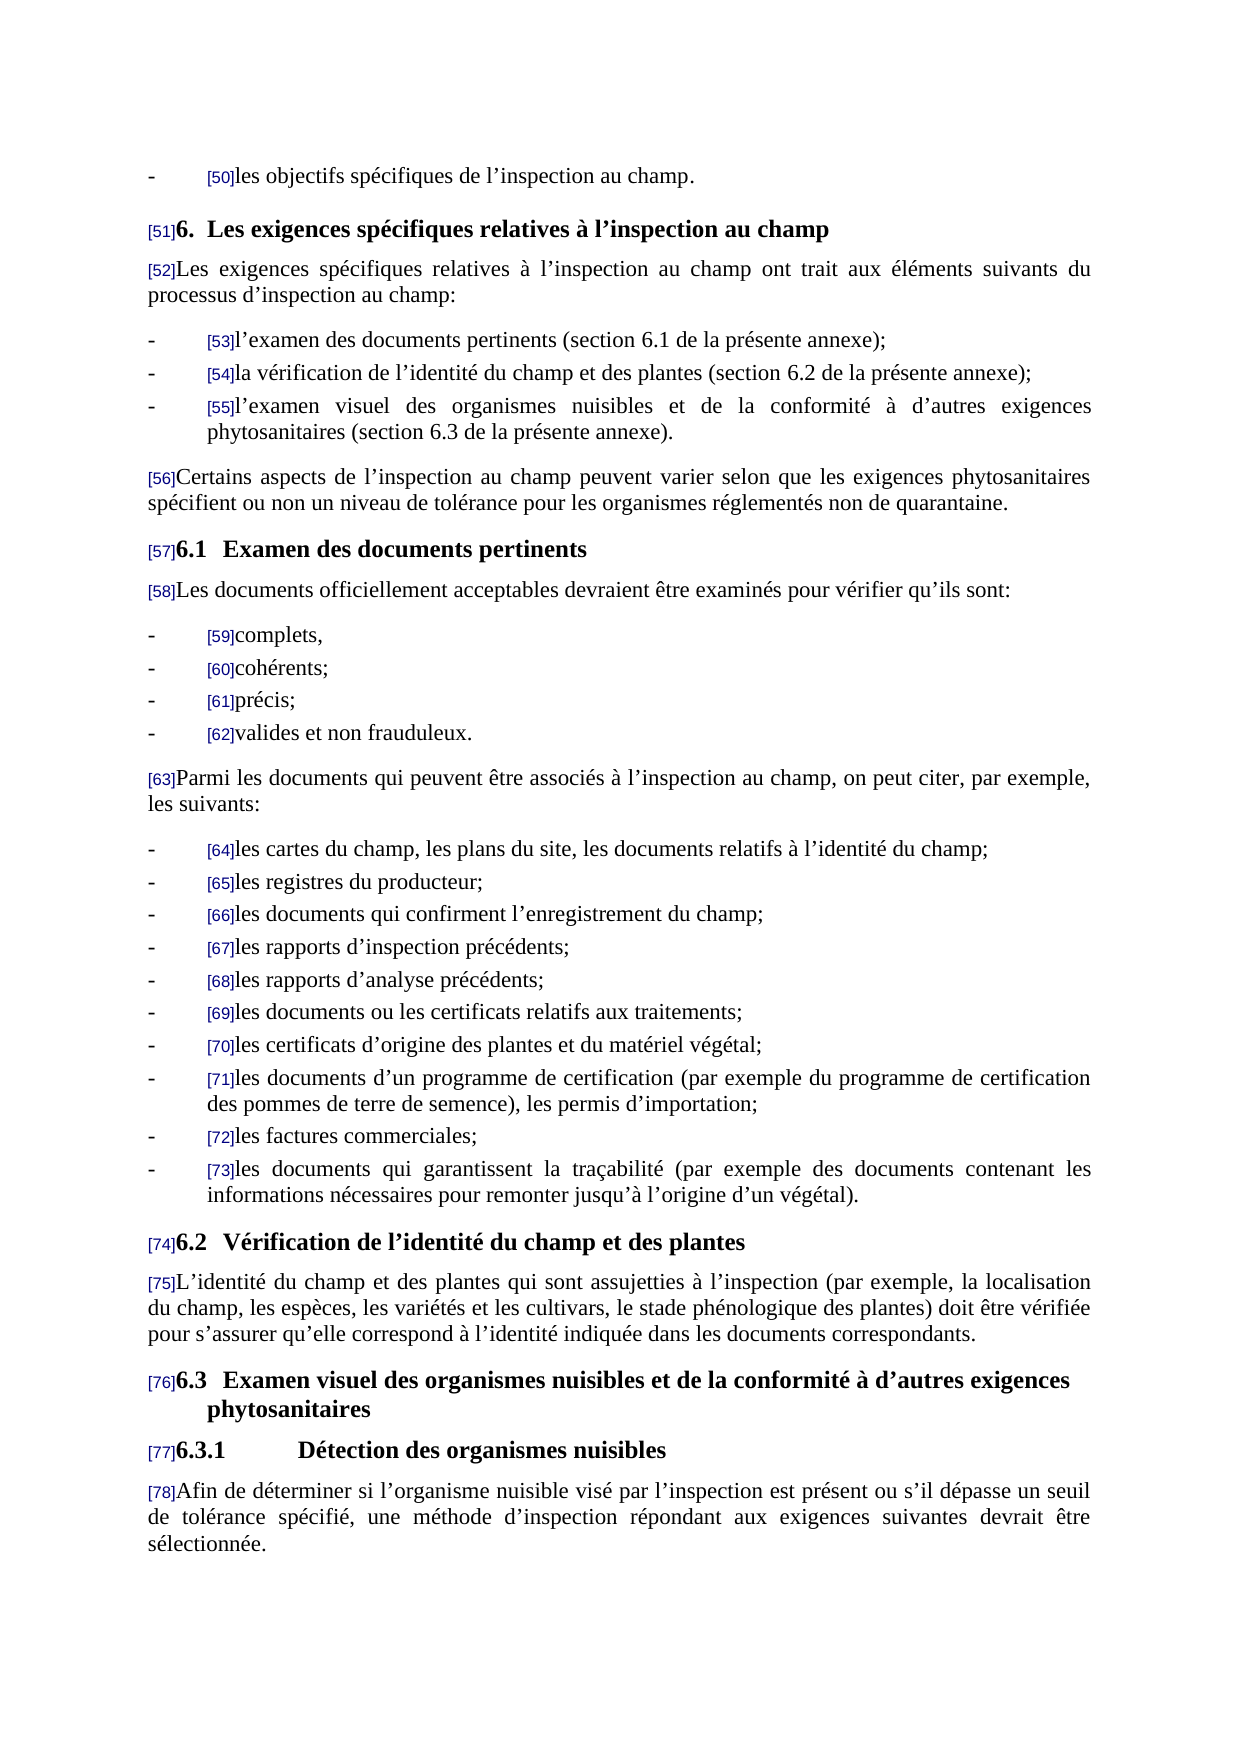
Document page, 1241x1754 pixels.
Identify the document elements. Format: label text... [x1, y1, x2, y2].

text [63]Parmi les documents qui peuvent être associés à l’inspection au champ, on peut citer, par exemple, les suivants: [148, 764, 1092, 817]
subtitle [76]6.3 Examen visuel des organismes nuisibles et de la conformité à d’autres exigences phytosanitaires [148, 1366, 1092, 1423]
subtitle [51]6. Les exigences spécifiques relatives à l’inspection au champ [148, 214, 1092, 242]
text [56]Certains aspects de l’inspection au champ peuvent varier selon que les exigences phytosanitaires spécifient ou non un niveau de tolérance pour les organismes réglementés non de quarantaine. [148, 463, 1092, 516]
text [62]valides et non frauduleux. [148, 719, 1092, 745]
text [67]les rapports d’inspection précédents; [148, 933, 1092, 959]
text [55]l’examen visuel des organismes nuisibles et de la conformité à d’autres exigences phytosanitaires (section 6.3 de la présente annexe). [148, 392, 1092, 444]
text [68]les rapports d’analyse précédents; [148, 966, 1092, 992]
text [61]précis; [148, 686, 1092, 712]
text [58]Les documents officiellement acceptables devraient être examinés pour vérifier qu’ils sont: [148, 576, 1092, 602]
text [65]les registres du producteur; [148, 868, 1092, 894]
subtitle [74]6.2 Vérification de l’identité du champ et des plantes [148, 1227, 1092, 1255]
text [54]la vérification de l’identité du champ et des plantes (section 6.2 de la présente annexe); [148, 359, 1092, 385]
subtitle [57]6.1 Examen des documents pertinents [148, 534, 1092, 563]
text [50]les objectifs spécifiques de l’inspection au champ. [148, 162, 1092, 189]
text [59]complets, [148, 621, 1092, 647]
text [66]les documents qui confirment l’enregistrement du champ; [148, 901, 1092, 927]
text [52]Les exigences spécifiques relatives à l’inspection au champ ont trait aux éléments suivants du processus d’inspection au champ: [148, 255, 1092, 308]
text [69]les documents ou les certificats relatifs aux traitements; [148, 998, 1092, 1025]
text [72]les factures commerciales; [148, 1122, 1092, 1149]
text [71]les documents d’un programme de certification (par exemple du programme de certification des pommes de terre de semence), les permis d’importation; [148, 1063, 1092, 1116]
text [60]cohérents; [148, 653, 1092, 680]
text [78]Afin de déterminer si l’organisme nuisible visé par l’inspection est présent ou s’il dépasse un seuil de tolérance spécifié, une méthode d’inspection répondant aux exigences suivantes devrait être sélectionnée. [148, 1477, 1092, 1556]
subtitle [77]6.3.1 Détection des organismes nuisibles [148, 1436, 1092, 1464]
text [53]l’examen des documents pertinents (section 6.1 de la présente annexe); [148, 326, 1092, 353]
text [75]L’identité du champ et des plantes qui sont assujetties à l’inspection (par exemple, la localisation du champ, les espèces, les variétés et les cultivars, le stade phénologique des plantes) doit être vérifiée pour s’assurer qu’elle correspond à l’identité indiquée dans les documents correspondants. [148, 1268, 1092, 1347]
text [70]les certificats d’origine des plantes et du matériel végétal; [148, 1031, 1092, 1057]
text [64]les cartes du champ, les plans du site, les documents relatifs à l’identité du champ; [148, 835, 1092, 862]
text [73]les documents qui garantissent la traçabilité (par exemple des documents contenant les informations nécessaires pour remonter jusqu’à l’origine d’un végétal). [148, 1155, 1092, 1208]
